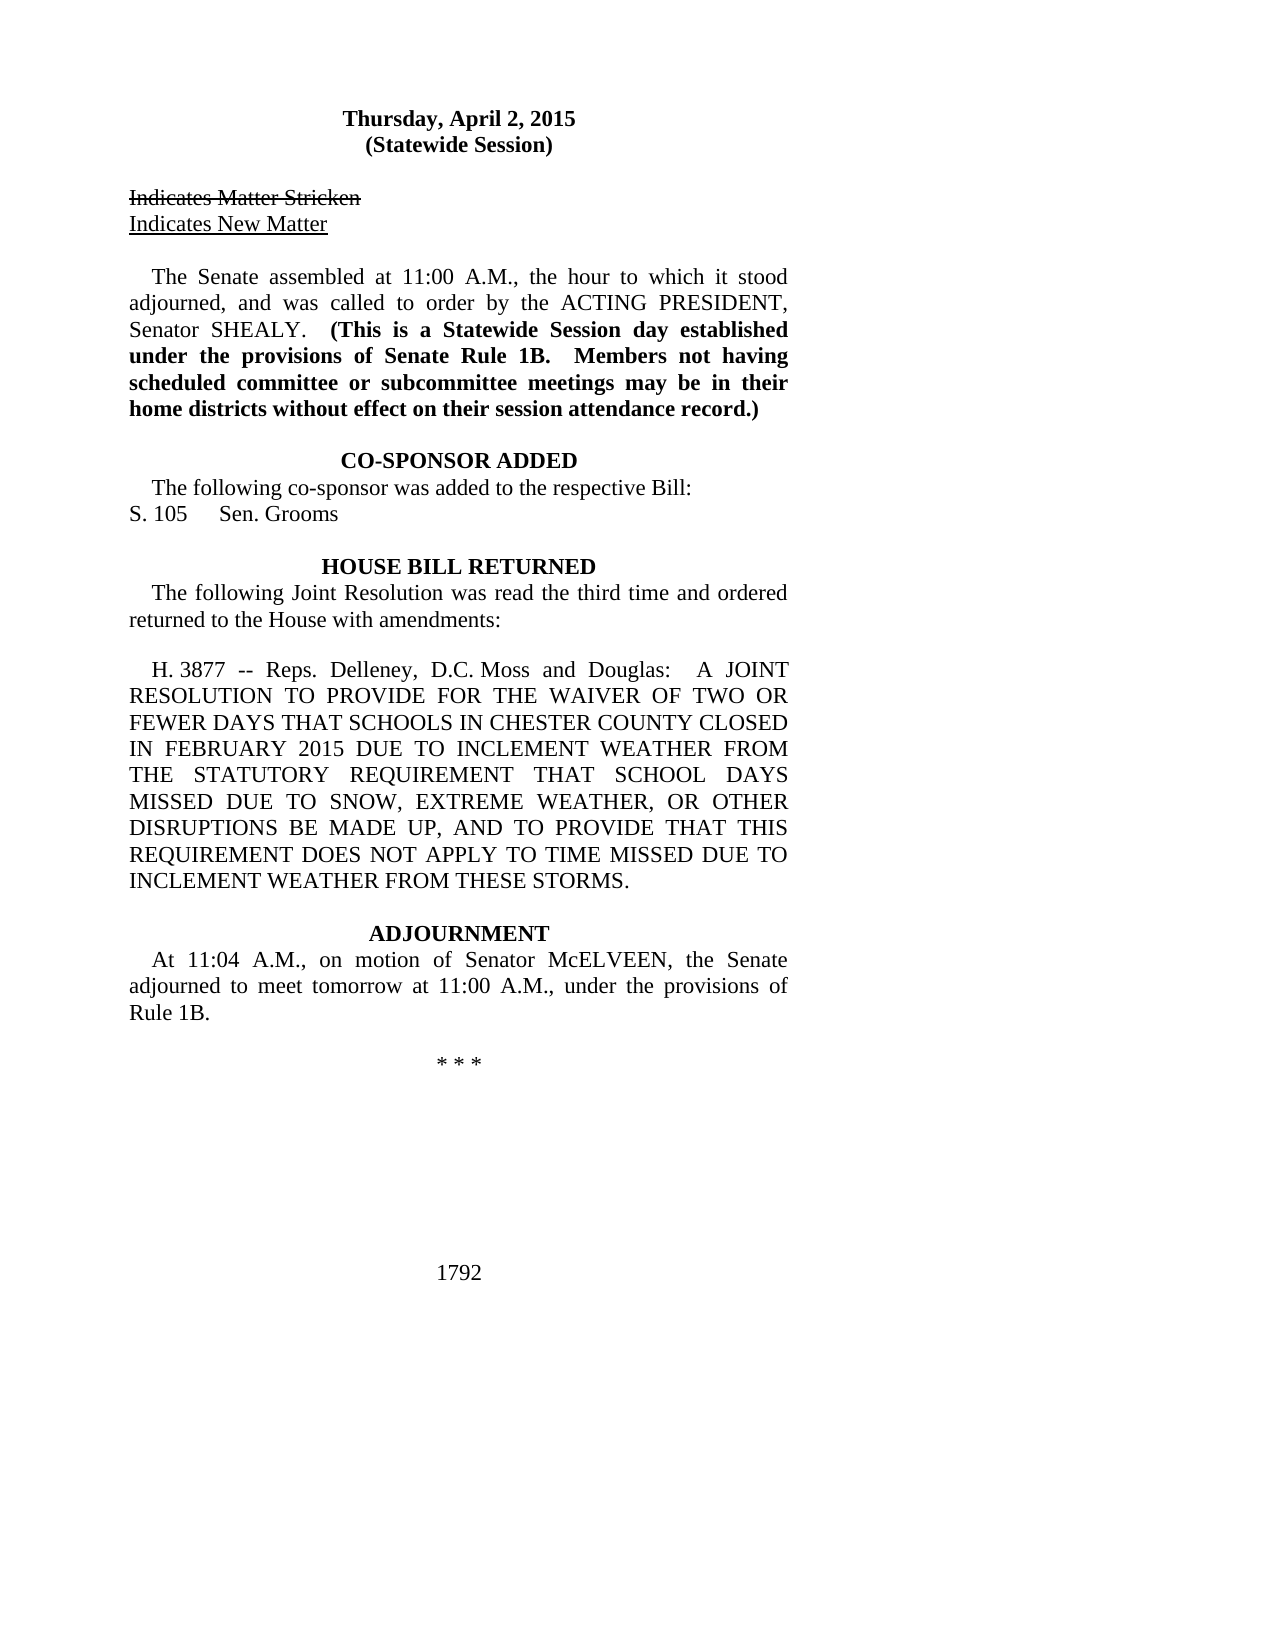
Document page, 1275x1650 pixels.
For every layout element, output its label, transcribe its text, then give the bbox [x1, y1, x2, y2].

text HOUSE BILL RETURNED [129, 553, 789, 579]
text The following Joint Resolution was read the third time and ordered returned to the House with amendments: [129, 579, 789, 632]
title Thursday, April 2, 2015 [129, 105, 789, 131]
title Indicates New Matter [129, 210, 789, 237]
text ADJOURNMENT [129, 920, 789, 946]
text H. 3877 -- Reps. Delleney, D.C. Moss and Douglas: A JOINT RESOLUTION TO PROVIDE FOR THE WAIVER OF TWO OR FEWER DAYS THAT SCHOOLS IN CHESTER COUNTY CLOSED IN FEBRUARY 2015 DUE TO INCLEMENT WEATHER FROM THE STATUTORY REQUIREMENT THAT SCHOOL DAYS MISSED DUE TO SNOW, EXTREME WEATHER, OR OTHER DISRUPTIONS BE MADE UP, AND TO PROVIDE THAT THIS REQUIREMENT DOES NOT APPLY TO TIME MISSED DUE TO INCLEMENT WEATHER FROM THESE STORMS. [129, 656, 789, 893]
text S. 105 Sen. Grooms [129, 500, 789, 527]
text The Senate assembled at 11:00 A.M., the hour to which it stood adjourned, and was called to order by the ACTING PRESIDENT, Senator SHEALY. (This is a Statewide Session day established under the provisions of Senate Rule 1B. Members not having scheduled committee or subcommittee meetings may be in their home districts without effect on their session attendance record.) [129, 263, 789, 421]
text The following co-sponsor was added to the respective Bill: [129, 474, 789, 500]
title Indicates Matter Stricken [129, 184, 789, 210]
text * * * [129, 1051, 789, 1078]
title (Statewide Session) [129, 131, 789, 158]
text CO-SPONSOR ADDED [129, 448, 789, 474]
text At 11:04 A.M., on motion of Senator McELVEEN, the Senate adjourned to meet tomorrow at 11:00 A.M., under the provisions of Rule 1B. [129, 946, 789, 1025]
